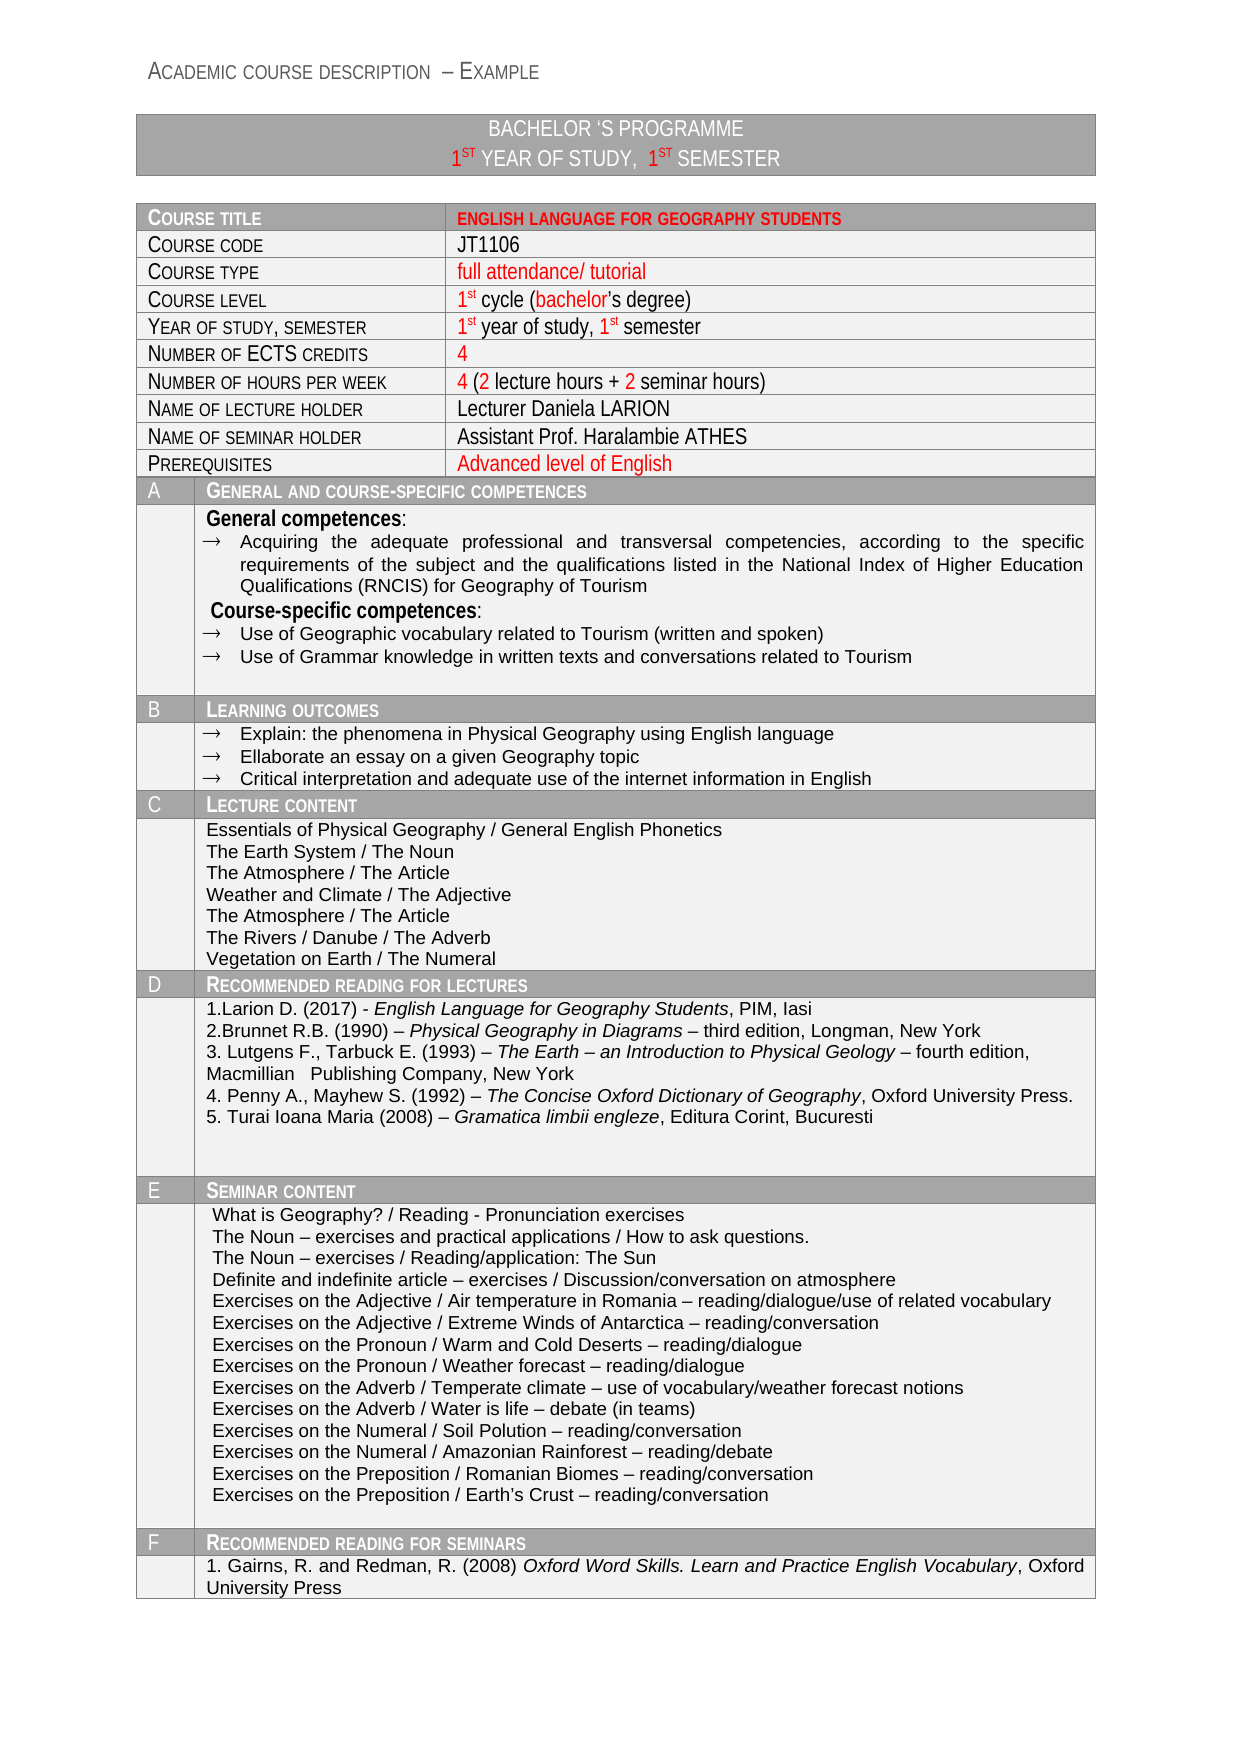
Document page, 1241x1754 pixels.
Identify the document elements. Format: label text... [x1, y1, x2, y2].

table_header BACHELOR ‘S PROGRAMME 1ST YEAR OF STUDY, 1ST SEMESTER [137, 115, 1095, 175]
table_cell Number of hours per week [137, 368, 445, 394]
table_cell [137, 819, 194, 970]
table_cell [137, 723, 194, 790]
table_cell full attendance/ tutorial [446, 258, 1095, 284]
table_cell General competences: Acquiring the adequate professional and transversal competencies, according to the specific requirements of the subject and the qualifications listed in the National Index of Higher Education Qualifications (RNCIS) for Geography of Tourism Course-specific competences: Use of Geographic vocabulary related to Tourism (written and spoken) Use of Grammar knowledge in written texts and conversations related to Tourism [195, 505, 1095, 694]
table_cell Explain: the phenomena in Physical Geography using English language Ellaborate an essay on a given Geography topic Critical interpretation and adequate use of the internet information in English [195, 723, 1095, 790]
table_header Course title [137, 204, 445, 230]
table_header english language for geography students [446, 204, 1095, 230]
table_cell What is Geography? / Reading - Pronunciation exercises The Noun – exercises and practical applications / How to ask questions. The Noun – exercises / Reading/application: The Sun Definite and indefinite article – exercises / Discussion/conversation on atmosphere Exercises on the Adjective / Air temperature in Romania – reading/dialogue/use of related vocabulary Exercises on the Adjective / Extreme Winds of Antarctica – reading/conversation Exercises on the Pronoun / Warm and Cold Deserts – reading/dialogue Exercises on the Pronoun / Weather forecast – reading/dialogue Exercises on the Adverb / Temperate climate – use of vocabulary/weather forecast notions Exercises on the Adverb / Water is life – debate (in teams) Exercises on the Numeral / Soil Polution – reading/conversation Exercises on the Numeral / Amazonian Rainforest – reading/debate Exercises on the Preposition / Romanian Biomes – reading/conversation Exercises on the Preposition / Earth’s Crust – reading/conversation [195, 1204, 1095, 1527]
table_cell Advanced level of English [446, 450, 1095, 476]
table_cell 1.Larion D. (2017) - English Language for Geography Students, PIM, Iasi 2.Brunnet R.B. (1990) – Physical Geography in Diagrams – third edition, Longman, New York 3. Lutgens F., Tarbuck E. (1993) – The Earth – an Introduction to Physical Geology – fourth edition, Macmillian Publishing Company, New York 4. Penny A., Mayhew S. (1992) – The Concise Oxford Dictionary of Geography, Oxford University Press. 5. Turai Ioana Maria (2008) – Gramatica limbii engleze, Editura Corint, Bucuresti [195, 998, 1095, 1176]
text Academic course description – Example [148, 56, 1093, 85]
table_cell [137, 505, 194, 694]
table_cell Prerequisites [137, 450, 445, 476]
table_cell C [137, 791, 194, 818]
table_cell Name of lecture holder [137, 395, 445, 422]
table_cell F [137, 1529, 194, 1555]
table_cell Essentials of Physical Geography / General English Phonetics The Earth System / The Noun The Atmosphere / The Article Weather and Climate / The Adjective The Atmosphere / The Article The Rivers / Danube / The Adverb Vegetation on Earth / The Numeral [195, 819, 1095, 970]
table_cell [137, 998, 194, 1176]
table_cell Course code [137, 231, 445, 257]
table_cell Lecturer Daniela LARION [446, 395, 1095, 422]
table_cell General and course-specific competences [195, 478, 1095, 504]
table_cell [137, 1204, 194, 1527]
table_cell Course level [137, 286, 445, 312]
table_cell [195, 1556, 1095, 1598]
table_cell Learning outcomes [195, 696, 1095, 722]
table_cell Year of study, semester [137, 313, 445, 339]
table_cell 1st year of study, 1st semester [446, 313, 1095, 339]
table_cell 4 [446, 340, 1095, 367]
table_cell A [137, 478, 194, 504]
table_cell D [137, 971, 194, 997]
table_cell 1st cycle (bachelor’s degree) [446, 286, 1095, 312]
table_cell Lecture content [195, 791, 1095, 818]
table_cell Assistant Prof. Haralambie ATHES [446, 423, 1095, 449]
table_cell Recommended reading for lectures [195, 971, 1095, 997]
table_cell [137, 1556, 194, 1598]
table_cell Name of seminar holder [137, 423, 445, 449]
table_cell Number of ECTS credits [137, 340, 445, 367]
table_cell 4 (2 lecture hours + 2 seminar hours) [446, 368, 1095, 394]
table_cell E [137, 1177, 194, 1203]
table_cell Course type [137, 258, 445, 284]
table_cell Recommended reading for seminars [195, 1529, 1095, 1555]
table_cell Seminar content [195, 1177, 1095, 1203]
table_cell B [137, 696, 194, 722]
table_cell JT1106 [446, 231, 1095, 257]
